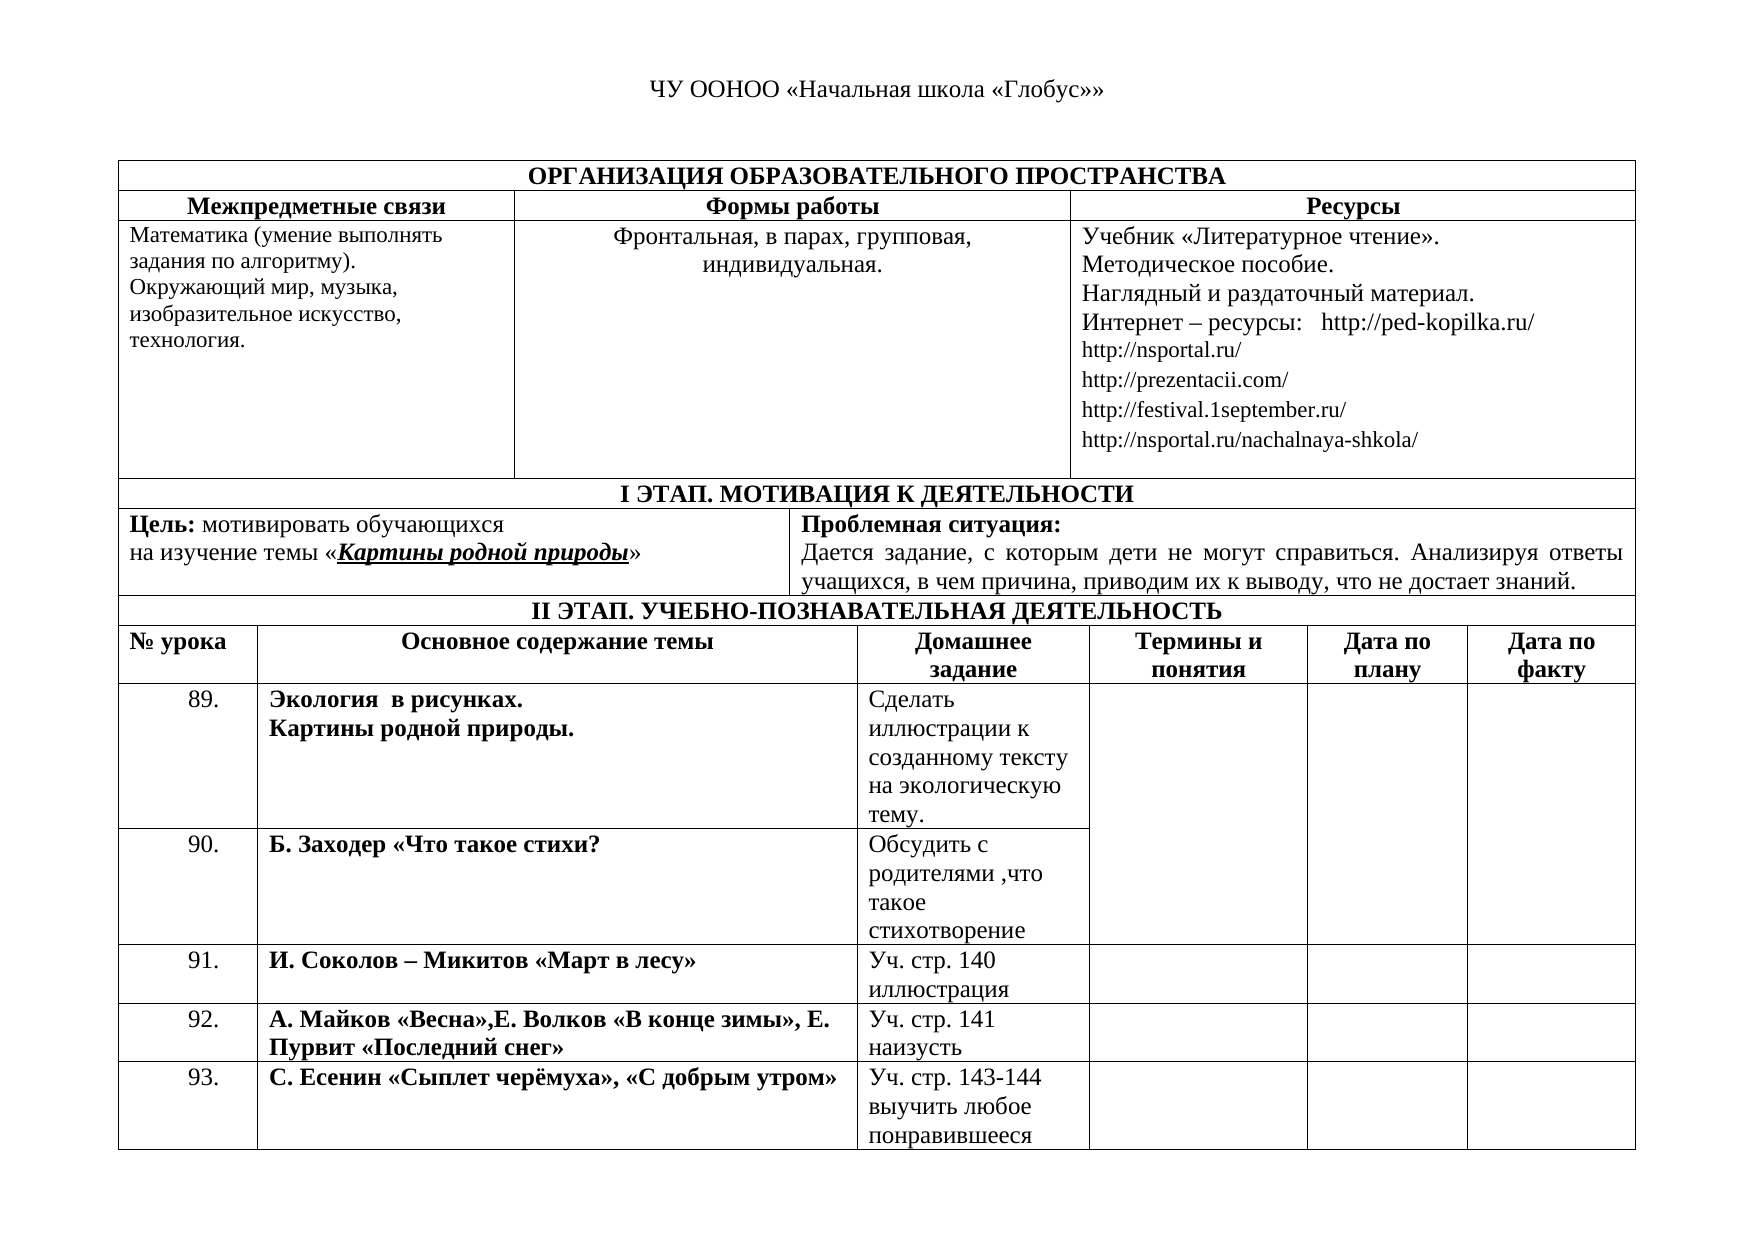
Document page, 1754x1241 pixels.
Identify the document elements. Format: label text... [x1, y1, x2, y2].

table_cell Цель: мотивировать обучающихся на изучение темы «Картины родной природы» [119, 509, 789, 595]
table_cell [119, 945, 257, 1003]
table_cell № урока [119, 626, 257, 683]
table_cell [1468, 1004, 1635, 1061]
table_cell Учебник «Литературное чтение». Методическое пособие. Наглядный и раздаточный материал. Интернет – ресурсы: http://ped-kopilka.ru/ http://nsportal.ru/ http://prezentacii.com/ http://festival.1september.ru/ http://nsportal.ru/nachalnaya-shkola/ [1071, 221, 1635, 478]
table_cell [1468, 945, 1635, 1003]
table_cell [1090, 945, 1307, 1003]
table_cell Формы работы [515, 191, 1070, 220]
table_cell А. Майков «Весна»,Е. Волков «В конце зимы», Е. Пурвит «Последний снег» [258, 1004, 857, 1061]
table_cell [1090, 1062, 1307, 1148]
table_cell Межпредметные связи [119, 191, 514, 220]
table_cell [119, 1004, 257, 1061]
table_cell [119, 684, 257, 828]
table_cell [258, 1062, 857, 1148]
table_cell [1308, 1062, 1467, 1148]
table_cell [1308, 684, 1467, 944]
table_cell Основное содержание темы [258, 626, 857, 683]
table_cell [1090, 684, 1307, 944]
table_cell I этап. Мотивация к деятельности [119, 479, 1635, 508]
table_cell Б. Заходер «Что такое стихи? [258, 829, 857, 944]
table_cell [1468, 1062, 1635, 1148]
table_cell И. Соколов – Микитов «Март в лесу» [258, 945, 857, 1003]
table_cell Дата по плану [1308, 626, 1467, 683]
table_cell [1308, 1004, 1467, 1061]
table_cell Сделать иллюстрации к созданному тексту на экологическую тему. [858, 684, 1089, 828]
table_cell Организация образовательного пространства [119, 161, 1635, 190]
table_cell Термины и понятия [1090, 626, 1307, 683]
table_cell Проблемная ситуация: Дается задание, с которым дети не могут справиться. Анализируя ответы учащихся, в чем причина, приводим их к выводу, что не достает знаний. [790, 509, 1635, 595]
table_cell Экология в рисунках. Картины родной природы. [258, 684, 857, 828]
table_cell Уч. стр. 140 иллюстрация [858, 945, 1089, 1003]
table_cell Обсудить с родителями ,что такое стихотворение [858, 829, 1089, 944]
table_cell Уч. стр. 141 наизусть [858, 1004, 1089, 1061]
table_cell II этап. Учебно-познавательная деятельность [119, 596, 1635, 625]
table_cell Фронтальная, в парах, групповая, индивидуальная. [515, 221, 1070, 478]
table_cell [1468, 684, 1635, 944]
table_cell [1308, 945, 1467, 1003]
table_cell Дата по факту [1468, 626, 1635, 683]
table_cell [858, 1062, 1089, 1148]
table_cell [119, 829, 257, 944]
table_cell [119, 1062, 257, 1148]
table_cell Домашнее задание [858, 626, 1089, 683]
table_cell Математика (умение выполнять задания по алгоритму). Окружающий мир, музыка, изобразительное искусство, технология. [119, 221, 514, 478]
table_cell Ресурсы [1071, 191, 1635, 220]
table_cell [1090, 1004, 1307, 1061]
